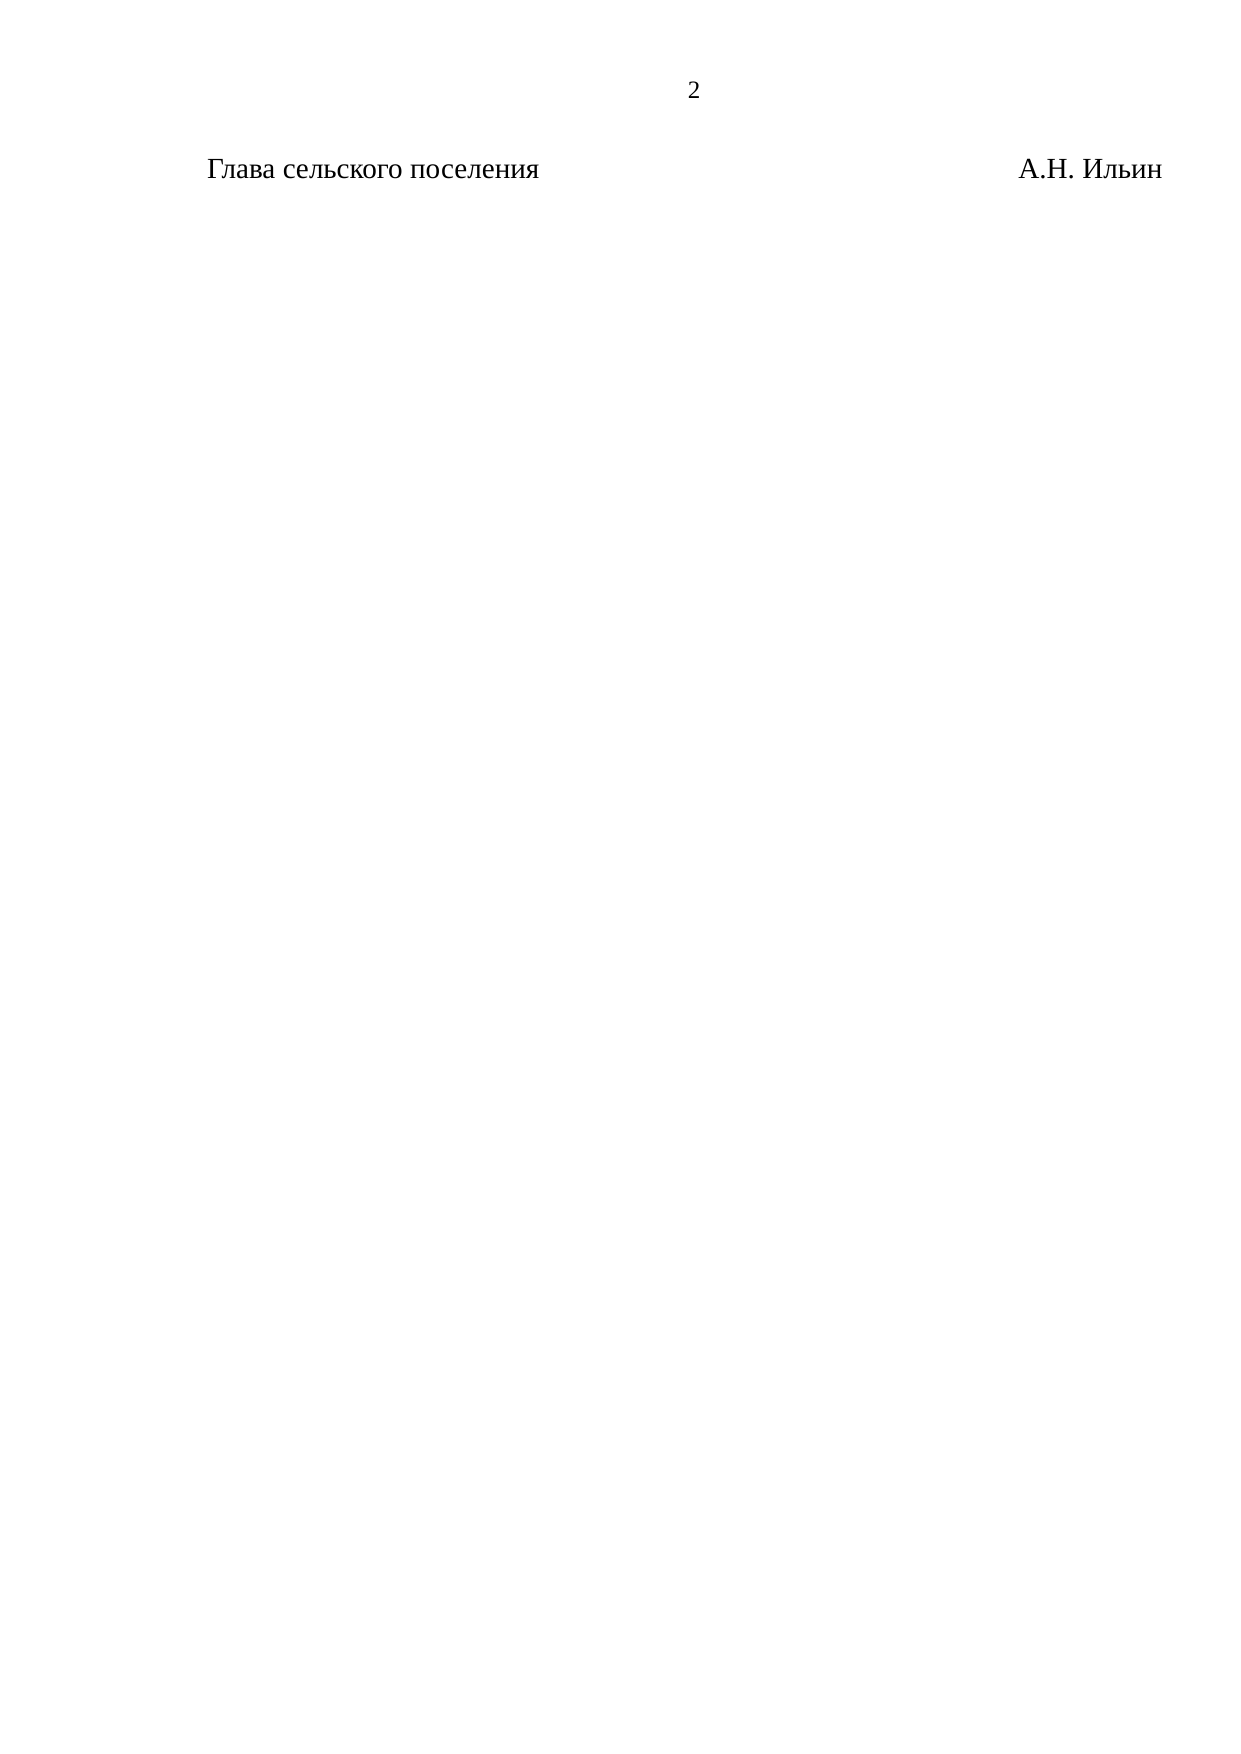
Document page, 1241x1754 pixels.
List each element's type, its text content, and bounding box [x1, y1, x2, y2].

text Глава сельского поселения А.Н. Ильин [207, 152, 1181, 185]
